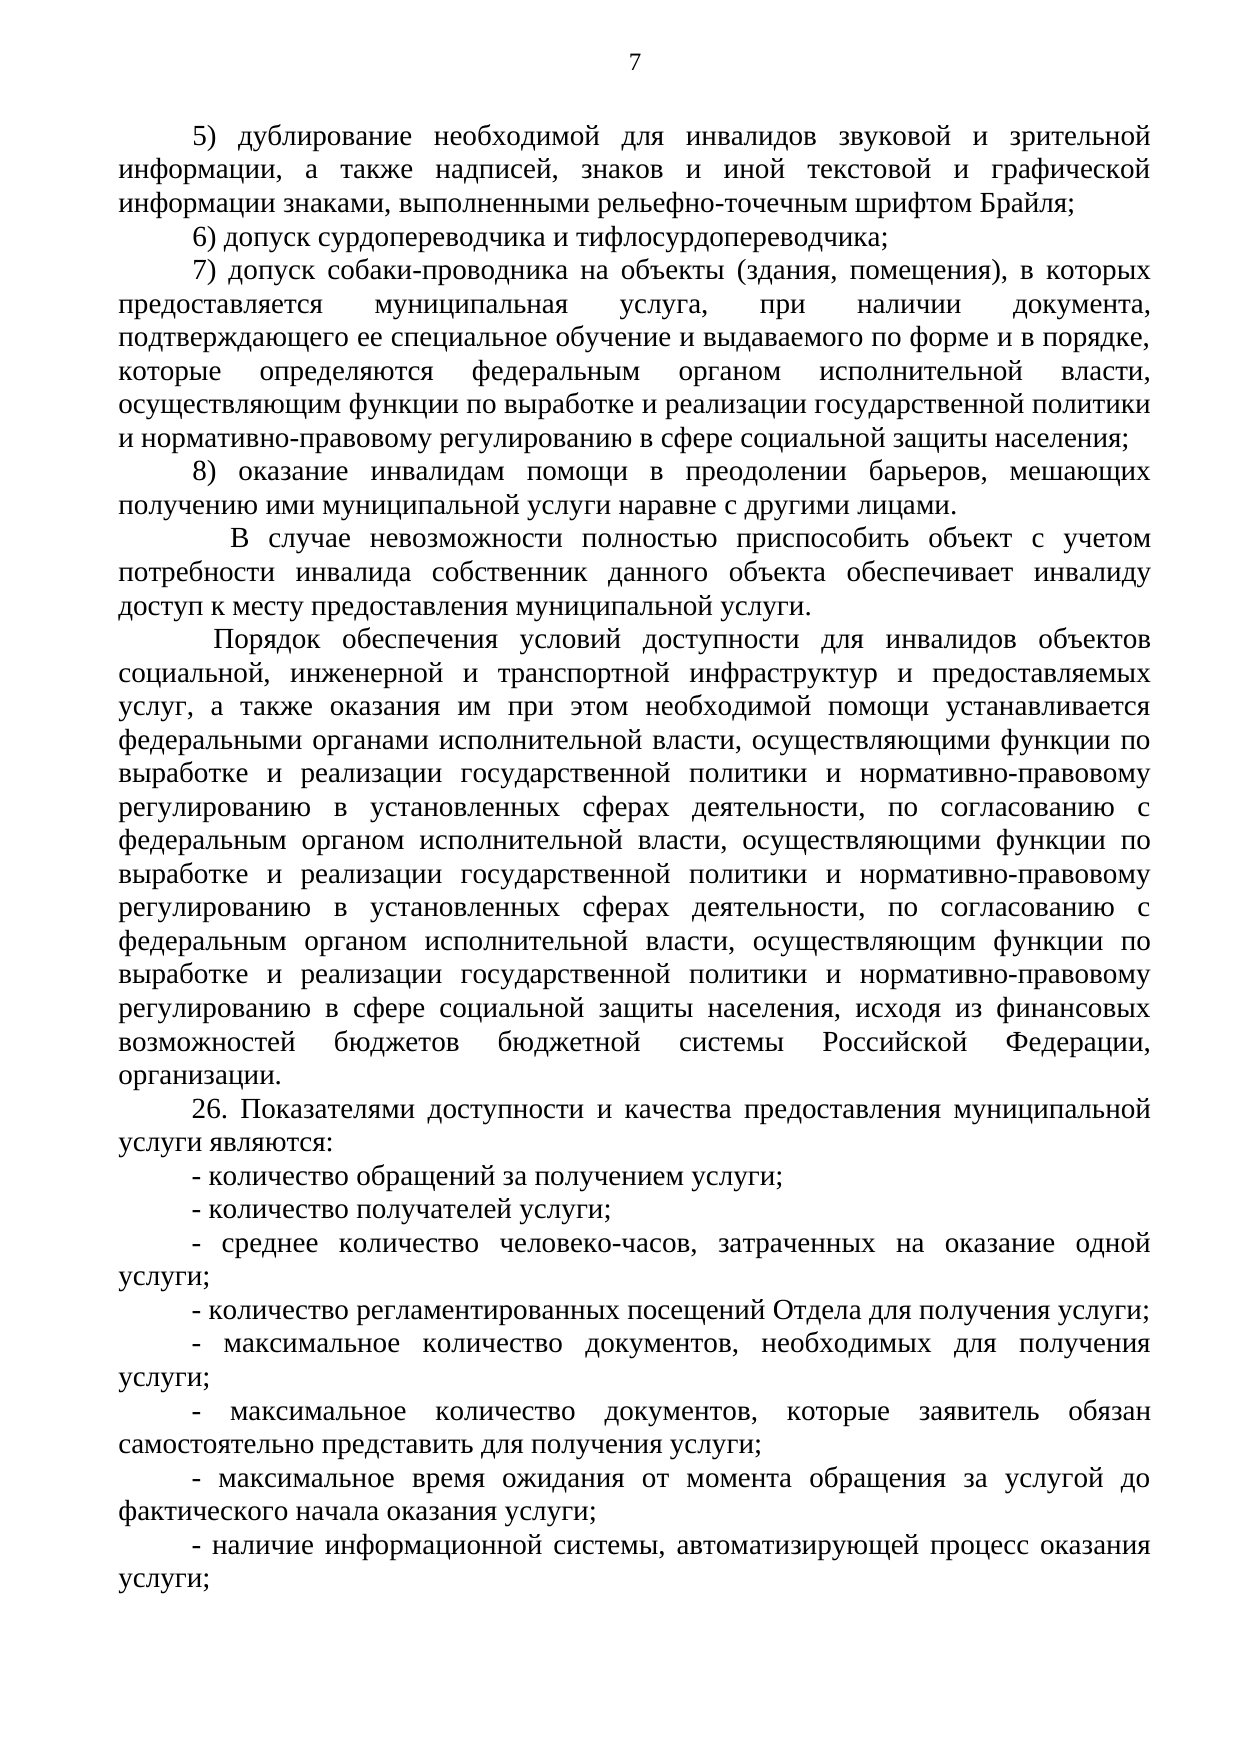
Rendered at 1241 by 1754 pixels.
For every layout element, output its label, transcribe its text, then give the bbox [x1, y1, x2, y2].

text - количество регламентированных посещений Отдела для получения услуги; [118, 1292, 1152, 1326]
text - максимальное количество документов, которые заявитель обязан самостоятельно представить для получения услуги; [118, 1393, 1152, 1460]
text - наличие информационной системы, автоматизирующей процесс оказания услуги; [118, 1527, 1152, 1594]
text 6) допуск сурдопереводчика и тифлосурдопереводчика; [118, 219, 1152, 252]
text 5) дублирование необходимой для инвалидов звуковой и зрительной информации, а также надписей, знаков и иной текстовой и графической информации знаками, выполненными рельефно-точечным шрифтом Брайля; [118, 118, 1152, 219]
text - среднее количество человеко-часов, затраченных на оказание одной услуги; [118, 1225, 1152, 1292]
text Порядок обеспечения условий доступности для инвалидов объектов социальной, инженерной и транспортной инфраструктур и предоставляемых услуг, а также оказания им при этом необходимой помощи устанавливается федеральными органами исполнительной власти, осуществляющими функции по выработке и реализации государственной политики и нормативно-правовому регулированию в установленных сферах деятельности, по согласованию с федеральным органом исполнительной власти, осуществляющими функции по выработке и реализации государственной политики и нормативно-правовому регулированию в установленных сферах деятельности, по согласованию с федеральным органом исполнительной власти, осуществляющим функции по выработке и реализации государственной политики и нормативно-правовому регулированию в сфере социальной защиты населения, исходя из финансовых возможностей бюджетов бюджетной системы Российской Федерации, организации. [118, 621, 1152, 1091]
text - максимальное количество документов, необходимых для получения услуги; [118, 1326, 1152, 1393]
text 26. Показателями доступности и качества предоставления муниципальной услуги являются: [118, 1091, 1152, 1158]
text 8) оказание инвалидам помощи в преодолении барьеров, мешающих получению ими муниципальной услуги наравне с другими лицами. [118, 453, 1152, 521]
text 7) допуск собаки-проводника на объекты (здания, помещения), в которых предоставляется муниципальная услуга, при наличии документа, подтверждающего ее специальное обучение и выдаваемого по форме и в порядке, которые определяются федеральным органом исполнительной власти, осуществляющим функции по выработке и реализации государственной политики и нормативно-правовому регулированию в сфере социальной защиты населения; [118, 252, 1152, 453]
text - количество обращений за получением услуги; [118, 1158, 1152, 1191]
text В случае невозможности полностью приспособить объект с учетом потребности инвалида собственник данного объекта обеспечивает инвалиду доступ к месту предоставления муниципальной услуги. [118, 521, 1152, 621]
text - максимальное время ожидания от момента обращения за услугой до фактического начала оказания услуги; [118, 1460, 1152, 1527]
text - количество получателей услуги; [118, 1191, 1152, 1225]
